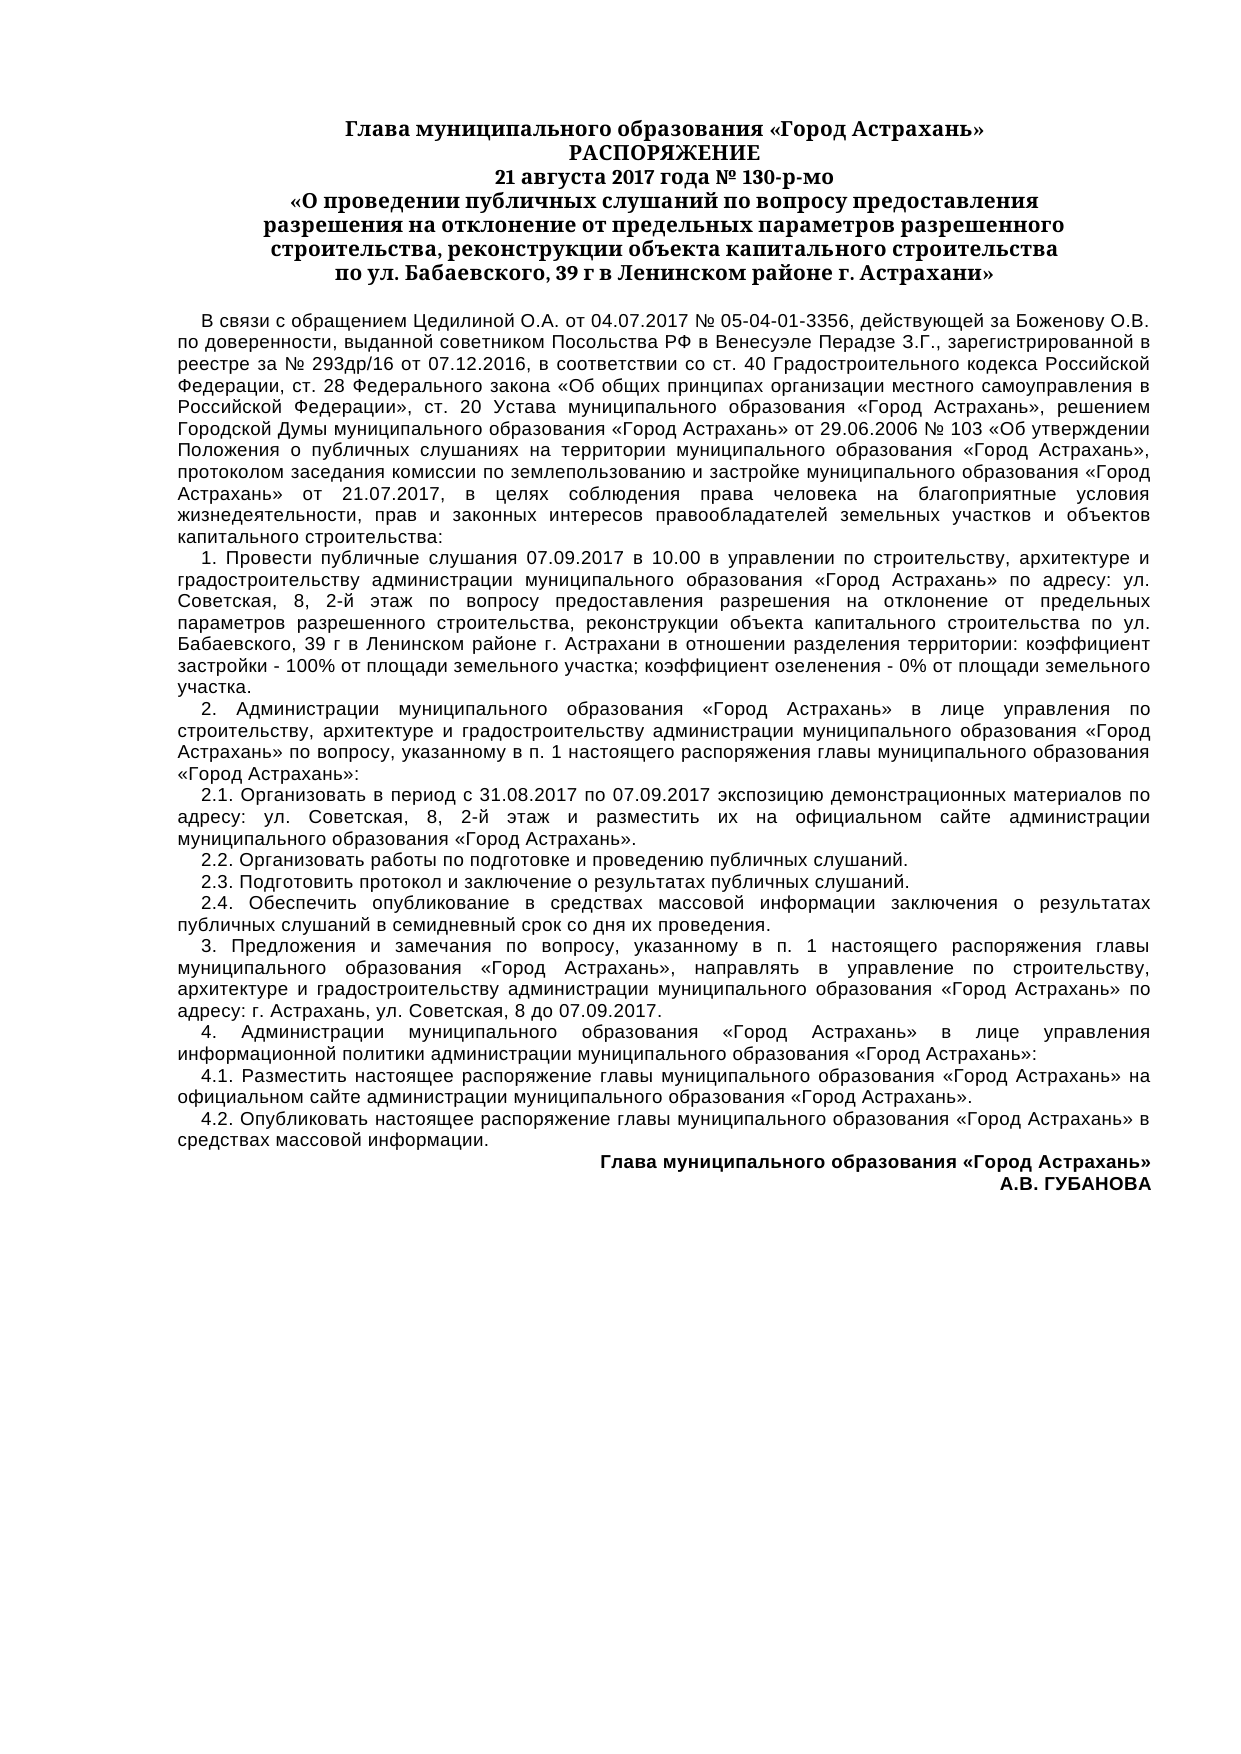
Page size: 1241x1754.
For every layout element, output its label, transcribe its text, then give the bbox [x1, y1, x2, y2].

text по ул. Бабаев­ского, 39 г в Ленинском районе г. Астрахани» [177, 262, 1152, 286]
text А.В. ГУБАНОВА [177, 1172, 1152, 1194]
text 21 августа 2017 года № 130-р-мо [177, 166, 1152, 190]
text разрешения на отклонение от предельных параметров разрешенного [177, 214, 1152, 238]
text 2. Администрации муниципального образования «Город Астрахань» в лице управления по строительству, архитектуре и градостроительству администрации муниципального образования «Город Астрахань» по вопросу, указанному в п. 1 настоящего распоряжения главы муниципального образования «Город Астрахань»: [177, 698, 1152, 784]
text Глава муниципального образования «Город Астрахань» [177, 118, 1152, 142]
text 2.4. Обеспечить опубликование в средствах массовой информации заключения о результатах публичных слушаний в семидневный срок со дня их проведения. [177, 892, 1152, 935]
text «О проведении публичных слуша­ний по вопросу предоставления [177, 190, 1152, 214]
text 3. Предложения и замечания по вопросу, указанному в п. 1 настоящего распоряжения главы муниципального образования «Город Астрахань», направлять в управление по строительству, архитектуре и градостроительству администрации муниципального образования «Город Астрахань» по адресу: г. Астрахань, ул. Советская, 8 до 07.09.2017. [177, 935, 1152, 1021]
text 2.1. Организовать в период с 31.08.2017 по 07.09.2017 экспозицию демонстрационных материалов по адресу: ул. Советская, 8, 2-й этаж и разместить их на официальном сайте администрации муниципального образования «Город Астрахань». [177, 784, 1152, 849]
text 4.1. Разместить настоящее распоряжение главы муниципального образования «Город Астрахань» на официальном сайте администрации муниципального образования «Город Астрахань». [177, 1064, 1152, 1108]
text 4. Администрации муниципального образования «Город Астрахань» в лице управления информационной политики администрации муниципального образования «Город Астрахань»: [177, 1021, 1152, 1064]
text Глава муниципального образования «Город Астрахань» [177, 1151, 1152, 1172]
text 1. Провести публичные слушания 07.09.2017 в 10.00 в управлении по строительству, архитектуре и градостроительству администрации муниципального образования «Город Астрахань» по адресу: ул. Советская, 8, 2-й этаж по вопросу предоставления разрешения на отклонение от предельных параметров разрешенного строительства, реконструкции объекта капитального строительства по ул. Бабаевского, 39 г в Ленинском районе г. Астрахани в отношении разделения территории: коэффициент застройки - 100% от площади земельного участка; коэффициент озеленения - 0% от площади земельного участка. [177, 547, 1152, 698]
text 2.3. Подготовить протокол и заключение о результатах публичных слушаний. [177, 870, 1152, 892]
text 4.2. Опубликовать настоящее распоряжение главы муниципального образования «Город Астрахань» в средствах массовой информации. [177, 1108, 1152, 1151]
text 2.2. Организовать работы по подготовке и проведению публичных слушаний. [177, 849, 1152, 870]
text В связи с обращением Цедилиной О.А. от 04.07.2017 № 05-04-01-3356, действующей за Боженову О.В. по доверенности, выданной советником Посольства РФ в Венесуэле Перадзе З.Г., зарегистрированной в реестре за № 293др/16 от 07.12.2016, в соответствии со ст. 40 Градостроительного кодекса Российской Федерации, ст. 28 Федерального закона «Об общих принципах организации местного самоуправления в Российской Федерации», ст. 20 Устава муниципального образования «Город Астрахань», решением Городской Думы муниципального образования «Город Астрахань» от 29.06.2006 № 103 «Об утверждении Положения о публичных слушаниях на территории муниципального образования «Город Астрахань», протоколом заседания комиссии по землепользованию и застройке муниципального образования «Город Астрахань» от 21.07.2017, в целях соблюдения права человека на благоприятные условия жизнедеятельности, прав и законных интересов правообладателей земельных участков и объектов капитального строи­тельства: [177, 310, 1152, 547]
text строительства, реконструкции объекта капиталь­ного строительства [177, 238, 1152, 262]
text РАСПОРЯЖЕНИЕ [177, 142, 1152, 166]
